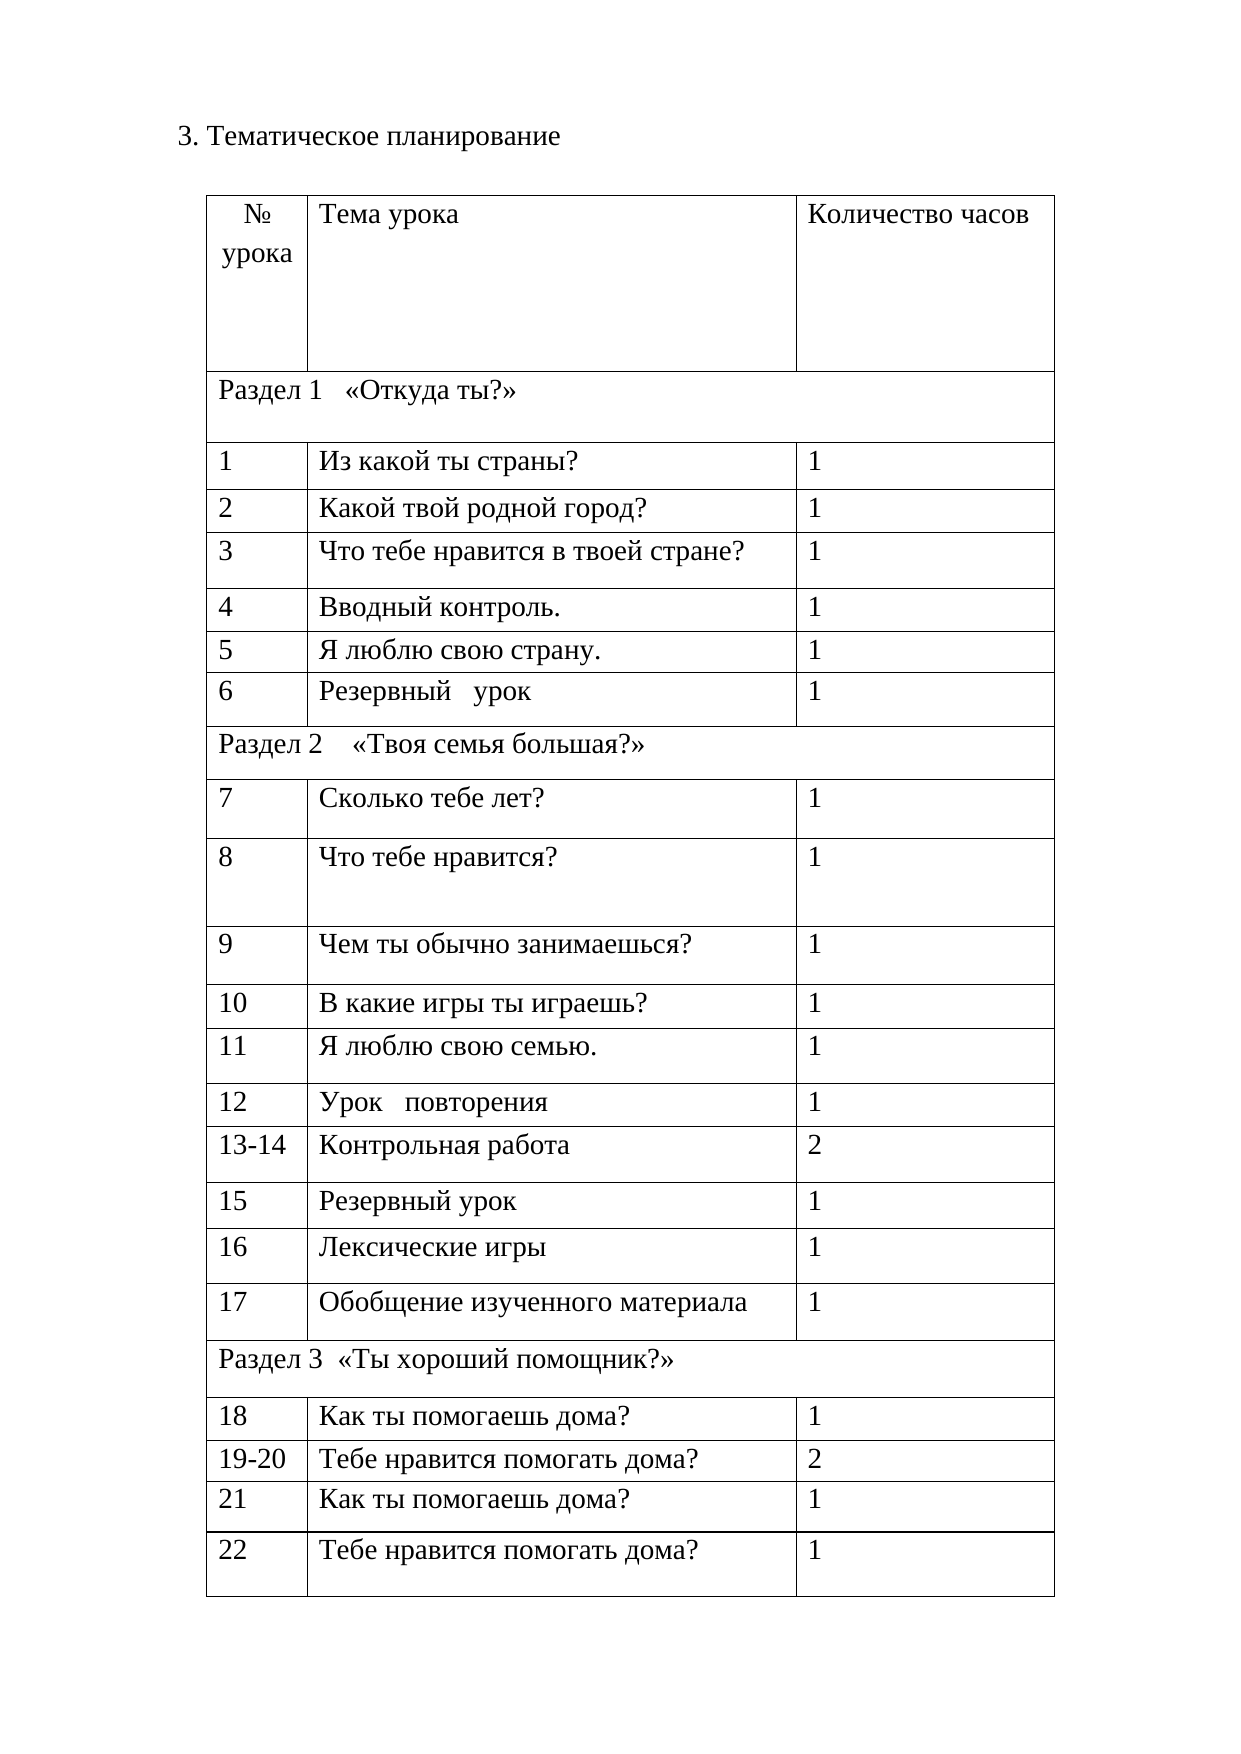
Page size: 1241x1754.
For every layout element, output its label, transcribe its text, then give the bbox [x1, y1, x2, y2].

table_cell Урок повторения [308, 1084, 796, 1126]
table_cell 1 [797, 589, 1054, 631]
table_cell 1 [797, 927, 1054, 984]
table_cell Что тебе нравится? [308, 839, 796, 926]
table_cell 2 [207, 490, 307, 532]
table_cell 18 [207, 1398, 307, 1440]
table_cell Раздел 2 «Твоя семья большая?» [207, 727, 1054, 779]
table_cell 1 [797, 1284, 1054, 1340]
table_cell Тебе нравится помогать дома? [308, 1533, 796, 1596]
table_cell 1 [797, 985, 1054, 1027]
table_cell 1 [797, 443, 1054, 489]
table_cell 1 [797, 1482, 1054, 1531]
table_cell 16 [207, 1229, 307, 1283]
table_cell 1 [797, 780, 1054, 838]
table_cell 8 [207, 839, 307, 926]
table_cell 1 [797, 490, 1054, 532]
table_cell 1 [207, 443, 307, 489]
table_cell 1 [797, 839, 1054, 926]
table_header Количество часов [797, 196, 1054, 371]
table_cell Что тебе нравится в твоей стране? [308, 533, 796, 588]
table_cell Я люблю свою семью. [308, 1029, 796, 1083]
table_cell 1 [797, 673, 1054, 726]
table_cell Как ты помогаешь дома? [308, 1398, 796, 1440]
table_cell Резервный урок [308, 1183, 796, 1228]
table_cell Резервный урок [308, 673, 796, 726]
table_cell Сколько тебе лет? [308, 780, 796, 838]
table_cell 21 [207, 1482, 307, 1531]
table_cell 22 [207, 1533, 307, 1596]
table_cell 19-20 [207, 1441, 307, 1481]
table_cell Какой твой родной город? [308, 490, 796, 532]
table_cell 13-14 [207, 1127, 307, 1182]
table_cell 1 [797, 632, 1054, 672]
table_cell 15 [207, 1183, 307, 1228]
table_cell 1 [797, 1029, 1054, 1083]
table_cell 3 [207, 533, 307, 588]
table_cell 12 [207, 1084, 307, 1126]
table_cell 5 [207, 632, 307, 672]
table_cell 6 [207, 673, 307, 726]
text 3. Тематическое планирование [177, 118, 1152, 152]
table_cell 2 [797, 1127, 1054, 1182]
table_header Тема урока [308, 196, 796, 371]
table_cell Я люблю свою страну. [308, 632, 796, 672]
table_cell Как ты помогаешь дома? [308, 1482, 796, 1531]
table_cell Раздел 3 «Ты хороший помощник?» [207, 1341, 1054, 1397]
table_cell 2 [797, 1441, 1054, 1481]
table_cell 1 [797, 1229, 1054, 1283]
table_cell Обобщение изученного материала [308, 1284, 796, 1340]
table_cell Раздел 1 «Откуда ты?» [207, 372, 1054, 442]
table_cell 1 [797, 533, 1054, 588]
table_cell Контрольная работа [308, 1127, 796, 1182]
table_cell 4 [207, 589, 307, 631]
table_cell Лексические игры [308, 1229, 796, 1283]
table_cell 7 [207, 780, 307, 838]
table_cell 17 [207, 1284, 307, 1340]
table_cell Тебе нравится помогать дома? [308, 1441, 796, 1481]
table_cell 1 [797, 1398, 1054, 1440]
table_cell Из какой ты страны? [308, 443, 796, 489]
table_cell 1 [797, 1183, 1054, 1228]
table_cell 11 [207, 1029, 307, 1083]
table_cell Чем ты обычно занимаешься? [308, 927, 796, 984]
table_cell 1 [797, 1533, 1054, 1596]
table_cell 9 [207, 927, 307, 984]
table_cell 1 [797, 1084, 1054, 1126]
table_cell В какие игры ты играешь? [308, 985, 796, 1027]
table_cell 10 [207, 985, 307, 1027]
table_header № урока [207, 196, 307, 371]
table_cell Вводный контроль. [308, 589, 796, 631]
